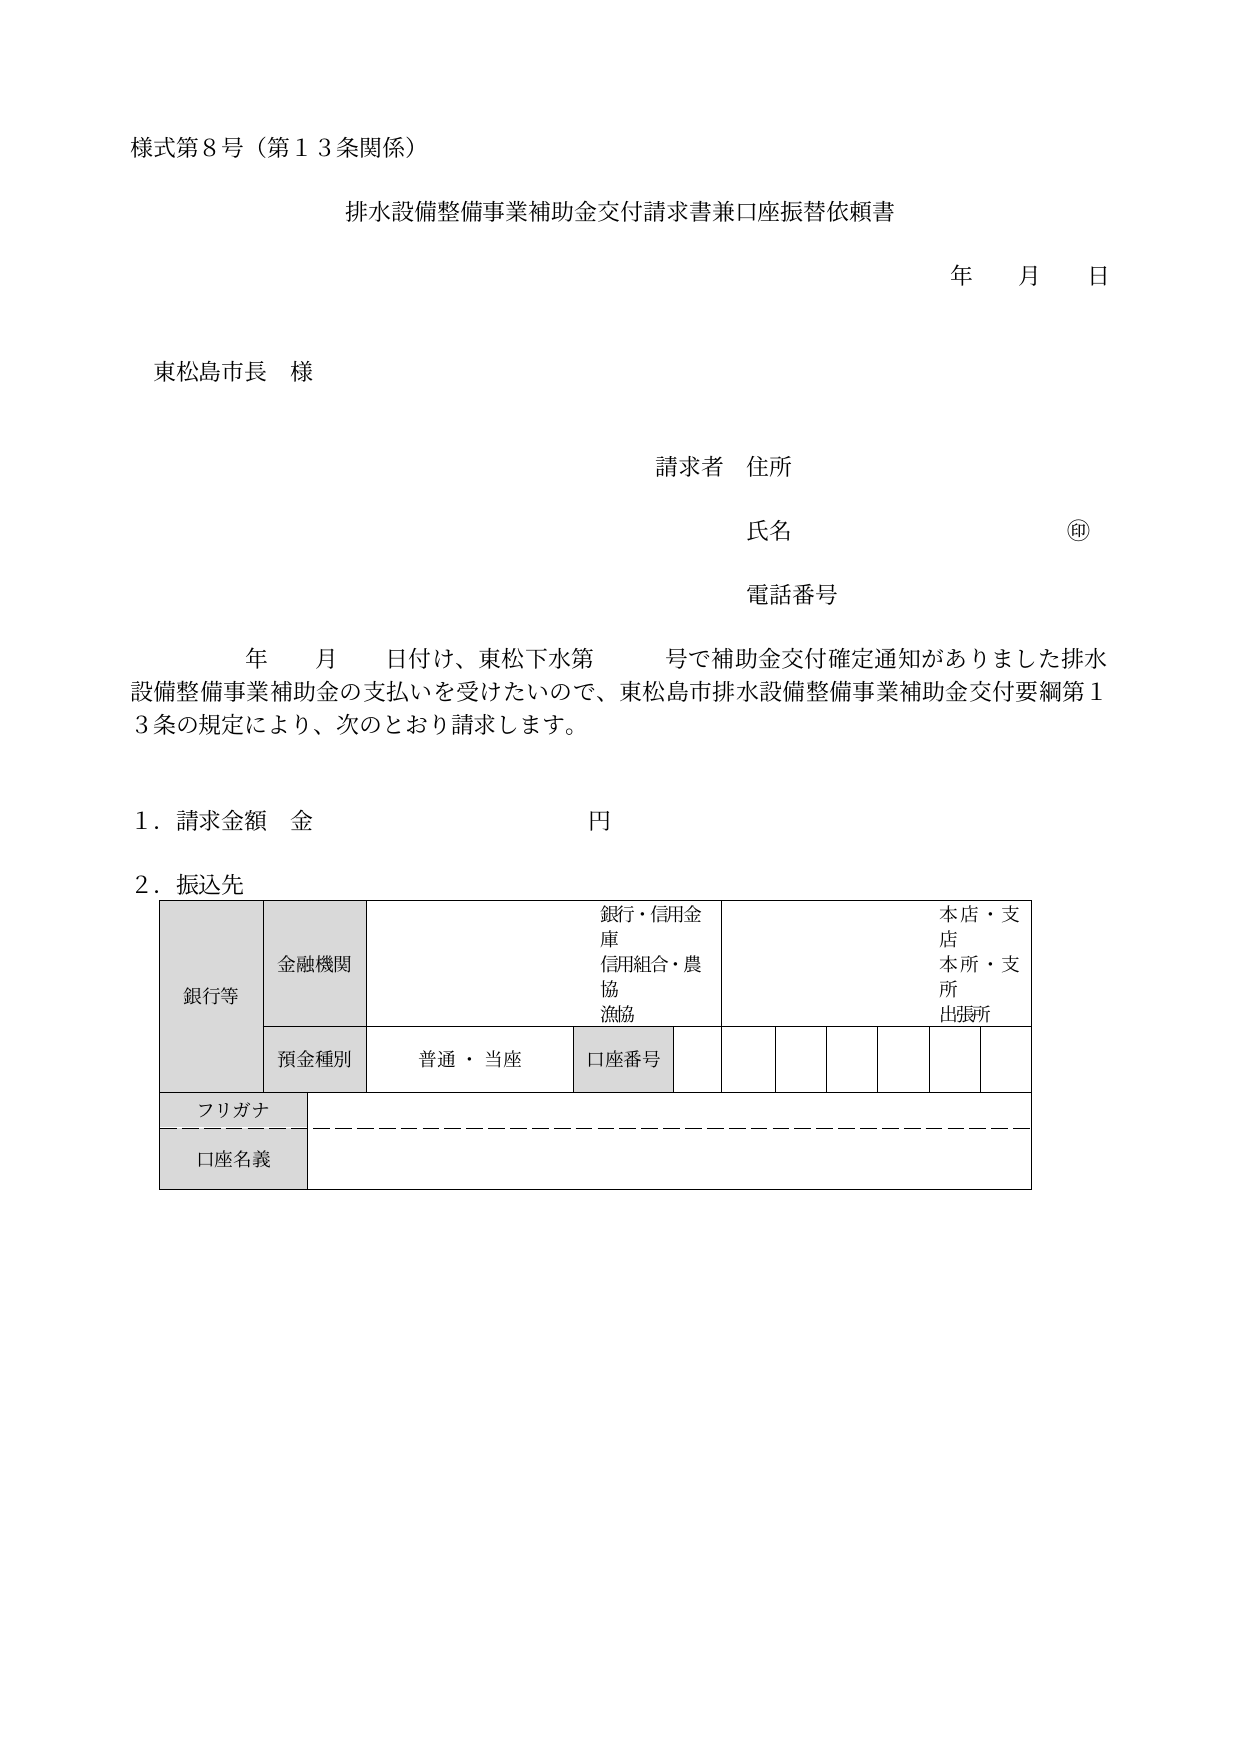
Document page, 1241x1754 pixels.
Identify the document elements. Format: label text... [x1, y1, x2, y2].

text 東松島市長 様 [130, 354, 1110, 387]
text 排水設備整備事業補助金交付請求書兼口座振替依頼書 [130, 194, 1110, 227]
table_cell [981, 1027, 1031, 1092]
table_cell 預金種別 [264, 1027, 366, 1092]
table_cell [878, 1027, 929, 1092]
table_cell 口座番号 [574, 1027, 673, 1092]
table_header [367, 901, 588, 1026]
table_header 本店・支店 本所・支所 出張所 [928, 901, 1031, 1026]
table_cell 普通 ・ 当座 [367, 1027, 573, 1092]
table_header 銀行等 [160, 901, 263, 1092]
text 年 月 日 [130, 258, 1110, 291]
text １．請求金額 金 円 [130, 803, 1110, 836]
text 電話番号 [580, 577, 1110, 610]
table_cell [930, 1027, 980, 1092]
text 年 月 日付け、東松下水第 号で補助金交付確定通知がありました排水設備整備事業補助金の支払いを受けたいので、東松島市排水設備整備事業補助金交付要綱第１３条の規定により、次のとおり請求します。 [130, 642, 1110, 740]
text ２．振込先 [130, 867, 1110, 900]
table_header [722, 901, 928, 1026]
table_cell [722, 1027, 775, 1092]
table_header 金融機関 [264, 901, 366, 1026]
table_cell [674, 1027, 721, 1092]
table_cell [308, 1128, 1031, 1189]
table_cell [827, 1027, 877, 1092]
table_header 銀行・信用金庫 信用組合・農協 漁協 [589, 901, 721, 1026]
text 氏名 ㊞ [580, 513, 1110, 546]
text 様式第８号（第１３条関係） [130, 130, 1110, 163]
table_cell [776, 1027, 826, 1092]
table_cell 口座名義 [160, 1128, 307, 1189]
table_cell [308, 1093, 1031, 1127]
table_cell フリガナ [160, 1093, 307, 1127]
text 請求者 住所 [580, 449, 1110, 482]
